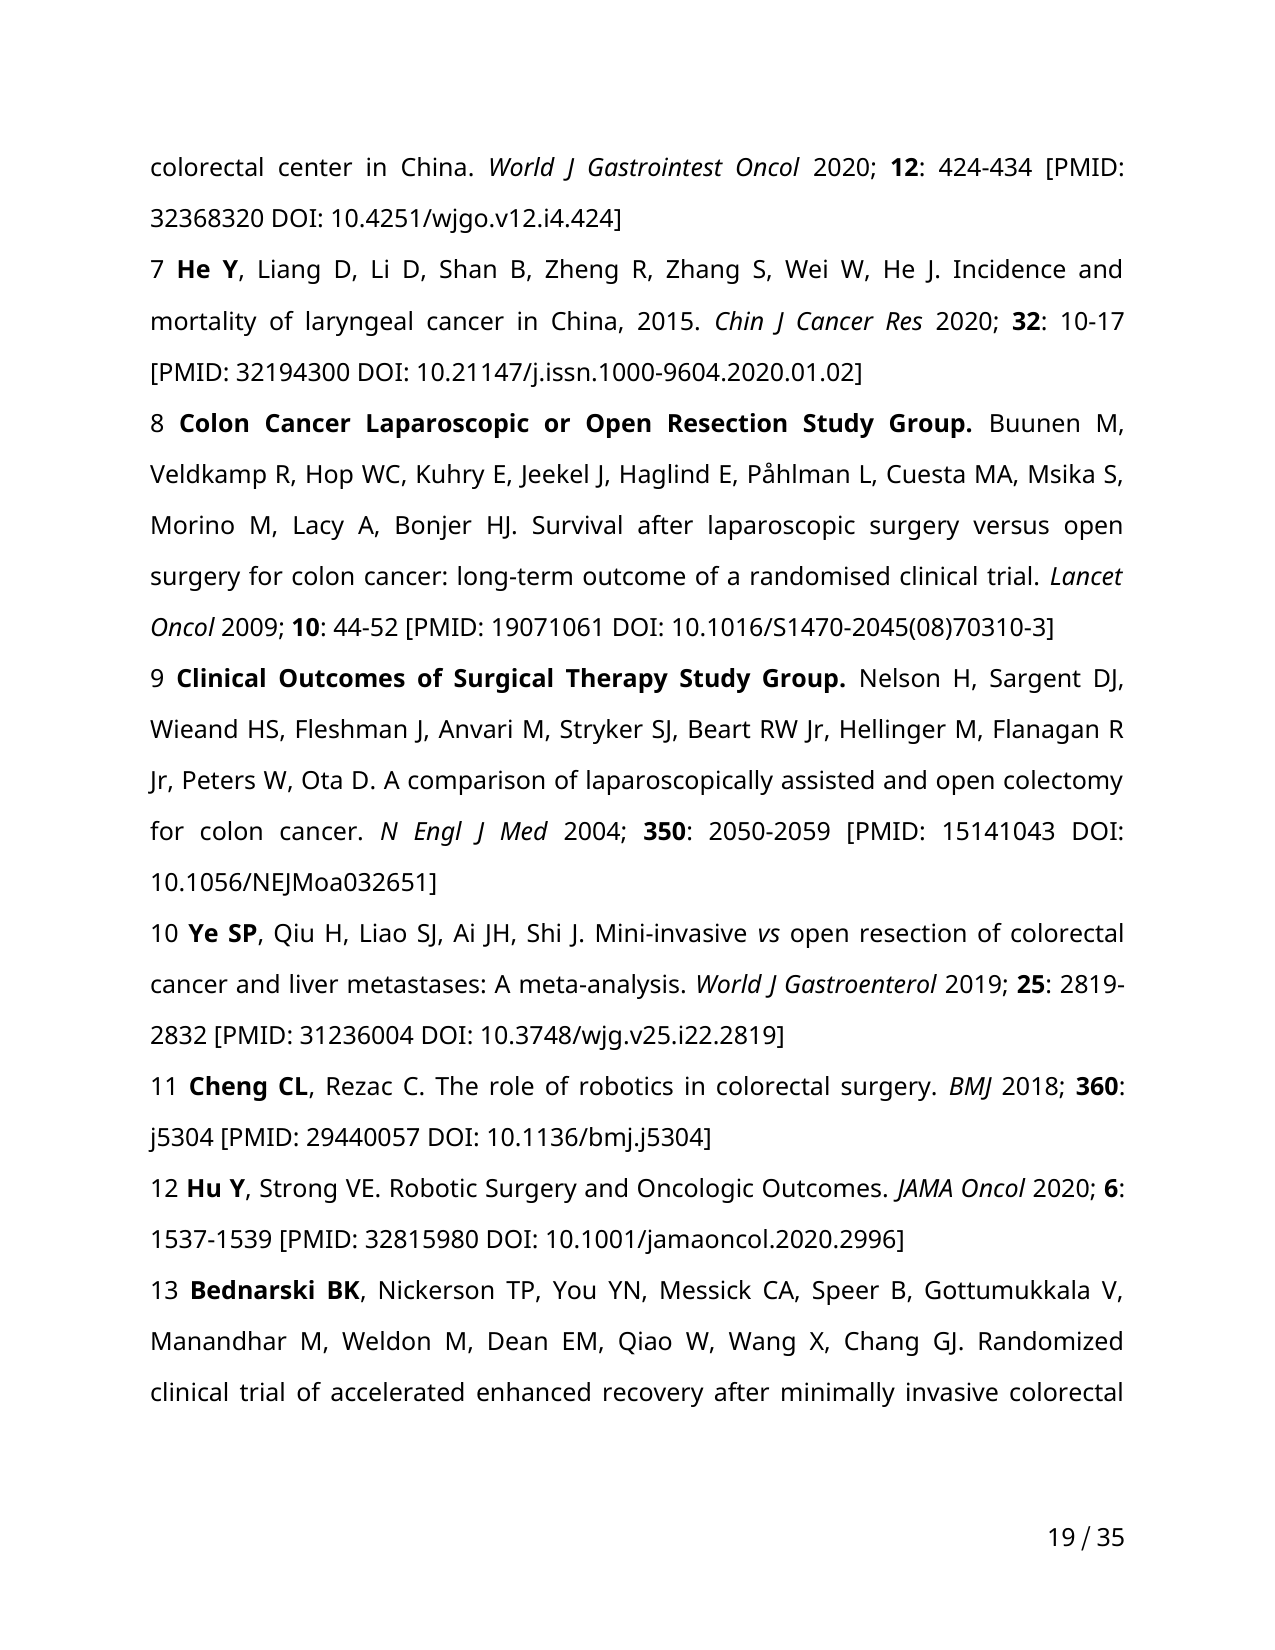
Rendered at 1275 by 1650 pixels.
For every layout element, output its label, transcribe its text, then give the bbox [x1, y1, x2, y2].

text 9 Clinical Outcomes of Surgical Therapy Study Group. Nelson H, Sargent DJ, Wieand HS, Fleshman J, Anvari M, Stryker SJ, Beart RW Jr, Hellinger M, Flanagan R Jr, Peters W, Ota D. A comparison of laparoscopically assisted and open colectomy for colon cancer. N Engl J Med 2004; 350: 2050-2059 [PMID: 15141043 DOI: 10.1056/NEJMoa032651] [150, 660, 1125, 899]
text 10 Ye SP, Qiu H, Liao SJ, Ai JH, Shi J. Mini-invasive vs open resection of colorectal cancer and liver metastases: A meta-analysis. World J Gastroenterol 2019; 25: 2819-2832 [PMID: 31236004 DOI: 10.3748/wjg.v25.i22.2819] [150, 916, 1125, 1052]
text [150, 1273, 1125, 1409]
text 12 Hu Y, Strong VE. Robotic Surgery and Oncologic Outcomes. JAMA Oncol 2020; 6: 1537-1539 [PMID: 32815980 DOI: 10.1001/jamaoncol.2020.2996] [150, 1171, 1125, 1256]
text 11 Cheng CL, Rezac C. The role of robotics in colorectal surgery. BMJ 2018; 360: j5304 [PMID: 29440057 DOI: 10.1136/bmj.j5304] [150, 1069, 1125, 1154]
text 7 He Y, Liang D, Li D, Shan B, Zheng R, Zhang S, Wei W, He J. Incidence and mortality of laryngeal cancer in China, 2015. Chin J Cancer Res 2020; 32: 10-17 [PMID: 32194300 DOI: 10.21147/j.issn.1000-9604.2020.01.02] [150, 252, 1125, 388]
text 8 Colon Cancer Laparoscopic or Open Resection Study Group. Buunen M, Veldkamp R, Hop WC, Kuhry E, Jeekel J, Haglind E, Påhlman L, Cuesta MA, Msika S, Morino M, Lacy A, Bonjer HJ. Survival after laparoscopic surgery versus open surgery for colon cancer: long-term outcome of a randomised clinical trial. Lancet Oncol 2009; 10: 44-52 [PMID: 19071061 DOI: 10.1016/S1470-2045(08)70310-3] [150, 405, 1125, 643]
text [150, 150, 1125, 235]
